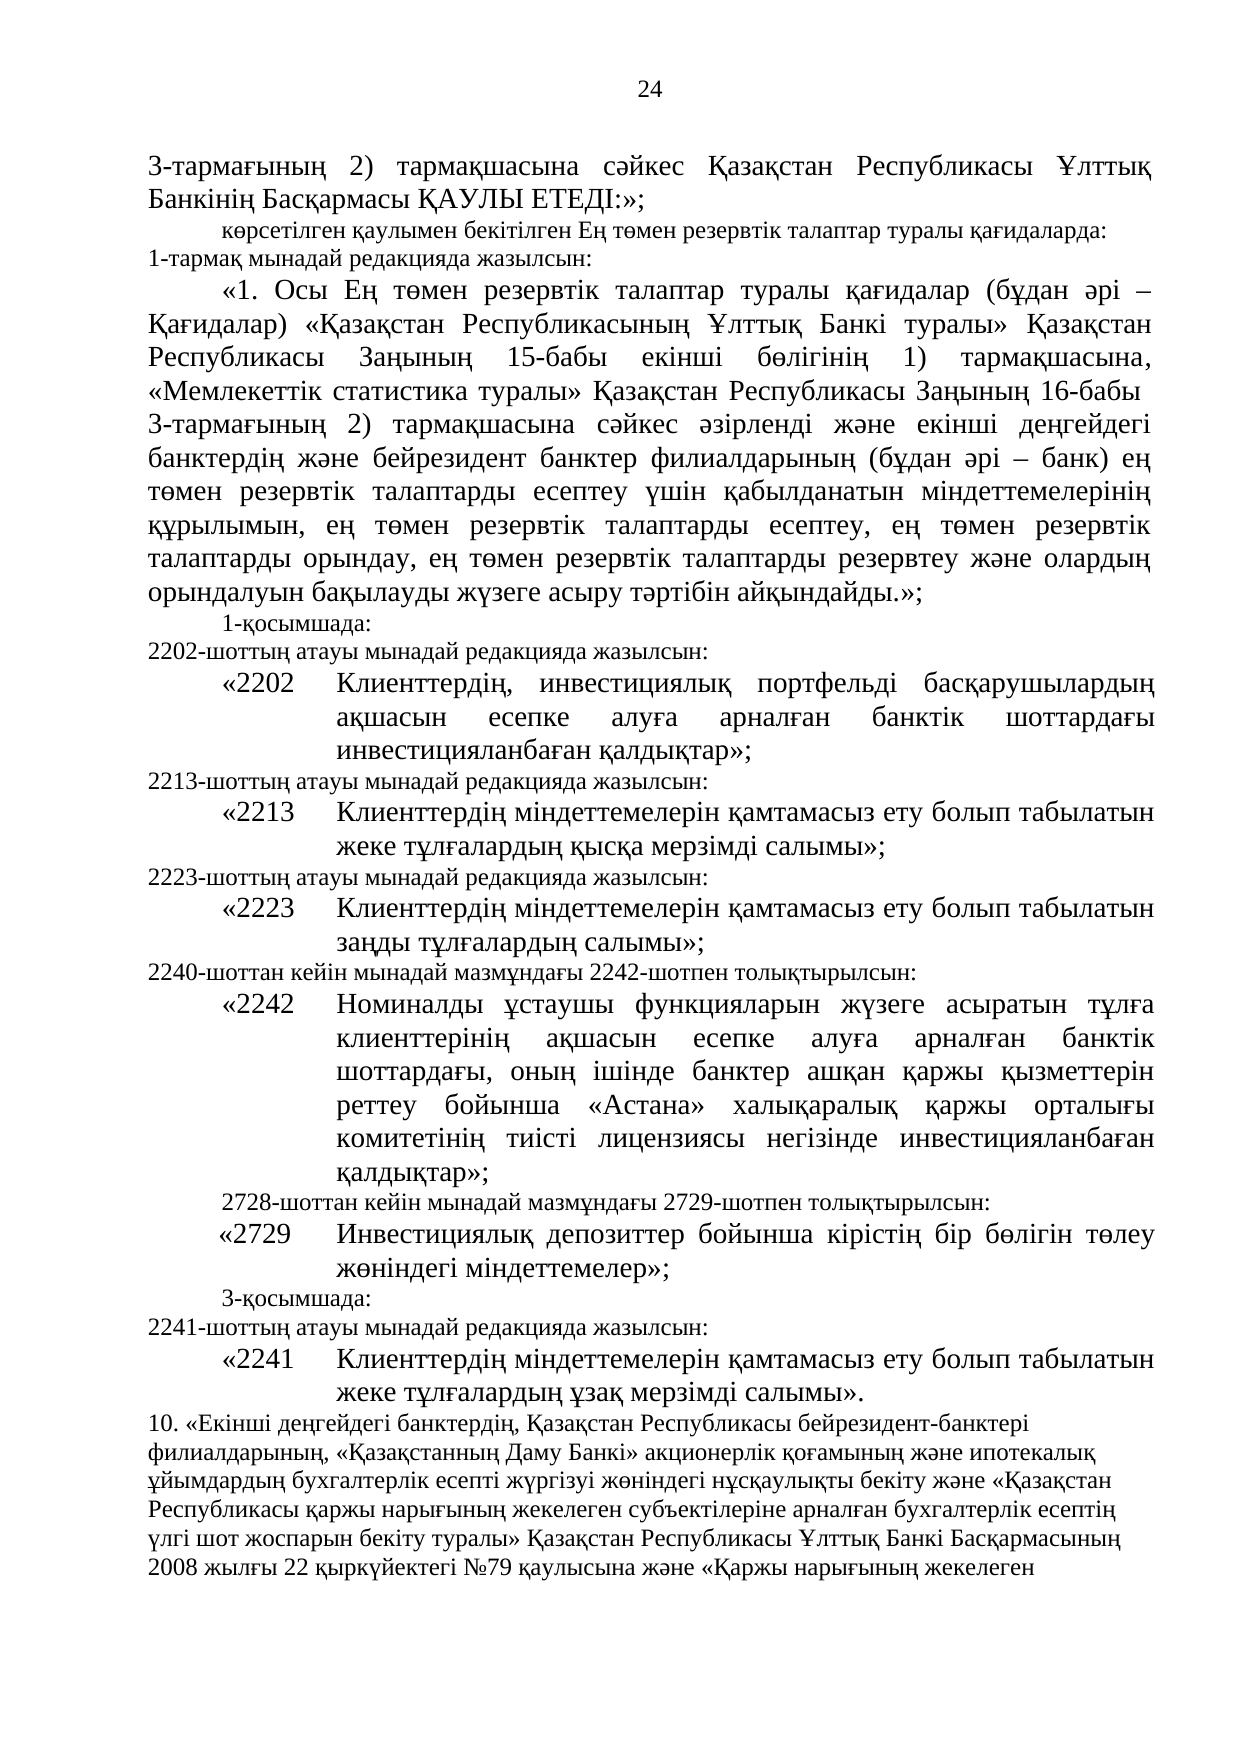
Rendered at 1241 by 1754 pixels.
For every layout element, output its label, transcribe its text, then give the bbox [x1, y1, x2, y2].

table_header «2202 [207, 665, 325, 766]
table_header «2242 [207, 986, 325, 1187]
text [148, 1408, 1152, 1580]
table_header «2241 [207, 1341, 325, 1408]
table_header Клиенттердің міндеттемелерін қамтамасыз ету болып табылатын заңды тұлғалардың салымы»; [325, 890, 1167, 957]
text 1-қосымшада: [148, 608, 1152, 636]
table_header «2729 [207, 1216, 325, 1283]
table_header Номиналды ұстаушы функцияларын жүзеге асыратын тұлға клиенттерінің ақшасын есепке алуға арналған банктік шоттардағы, оның ішінде банктер ашқан қаржы қызметтерін реттеу бойынша «Астана» халықаралық қаржы орталығы комитетінің тиісті лицензиясы негізінде инвестицияланбаған қалдықтар»; [325, 986, 1167, 1187]
table_header «2223 [207, 890, 325, 957]
table_header «2213 [207, 795, 325, 862]
text 2202-шоттың атауы мынадай редакцияда жазылсын: [148, 636, 1152, 665]
table_header Клиенттердің міндеттемелерін қамтамасыз ету болып табылатын жеке тұлғалардың ұзақ мерзімді салымы». [325, 1341, 1167, 1408]
text 2241-шоттың атауы мынадай редакцияда жазылсын: [148, 1312, 1152, 1341]
text көрсетілген қаулымен бекітілген Ең төмен резервтік талаптар туралы қағидаларда: [148, 215, 1152, 243]
text «1. Осы Ең төмен резервтік талаптар туралы қағидалар (бұдан әрі – Қағидалар) «Қазақстан Республикасының Ұлттық Банкі туралы» Қазақстан Республикасы Заңының 15-бабы екінші бөлігінің 1) тармақшасына, «Мемлекеттік статистика туралы» Қазақстан Республикасы Заңының 16-бабы 3-тармағының 2) тармақшасына сәйкес әзірленді және екінші деңгейдегі банктердің және бейрезидент банктер филиалдарының (бұдан әрі – банк) ең төмен резервтік талаптарды есептеу үшін қабылданатын міндеттемелерінің құрылымын, ең төмен резервтік талаптарды есептеу, ең төмен резервтік талаптарды орындау, ең төмен резервтік талаптарды резервтеу және олардың орындалуын бақылауды жүзеге асыру тәртібін айқындайды.»; [148, 272, 1152, 608]
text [148, 148, 1152, 215]
table_header Инвестициялық депозиттер бойынша кірістің бір бөлігін төлеу жөніндегі міндеттемелер»; [325, 1216, 1167, 1283]
text 2240-шоттан кейін мынадай мазмұндағы 2242-шотпен толықтырылсын: [148, 957, 1152, 986]
table_header Клиенттердің, инвестициялық портфельді басқарушылардың ақшасын есепке алуға арналған банктік шоттардағы инвестицияланбаған қалдықтар»; [325, 665, 1167, 766]
text 3-қосымшада: [148, 1283, 1152, 1312]
table_header Клиенттердің міндеттемелерін қамтамасыз ету болып табылатын жеке тұлғалардың қысқа мерзімді салымы»; [325, 795, 1167, 862]
text 2728-шоттан кейін мынадай мазмұндағы 2729-шотпен толықтырылсын: [148, 1187, 1152, 1216]
text 2223-шоттың атауы мынадай редакцияда жазылсын: [148, 862, 1152, 890]
text 1-тармақ мынадай редакцияда жазылсын: [148, 243, 1152, 272]
text 2213-шоттың атауы мынадай редакцияда жазылсын: [148, 766, 1152, 794]
